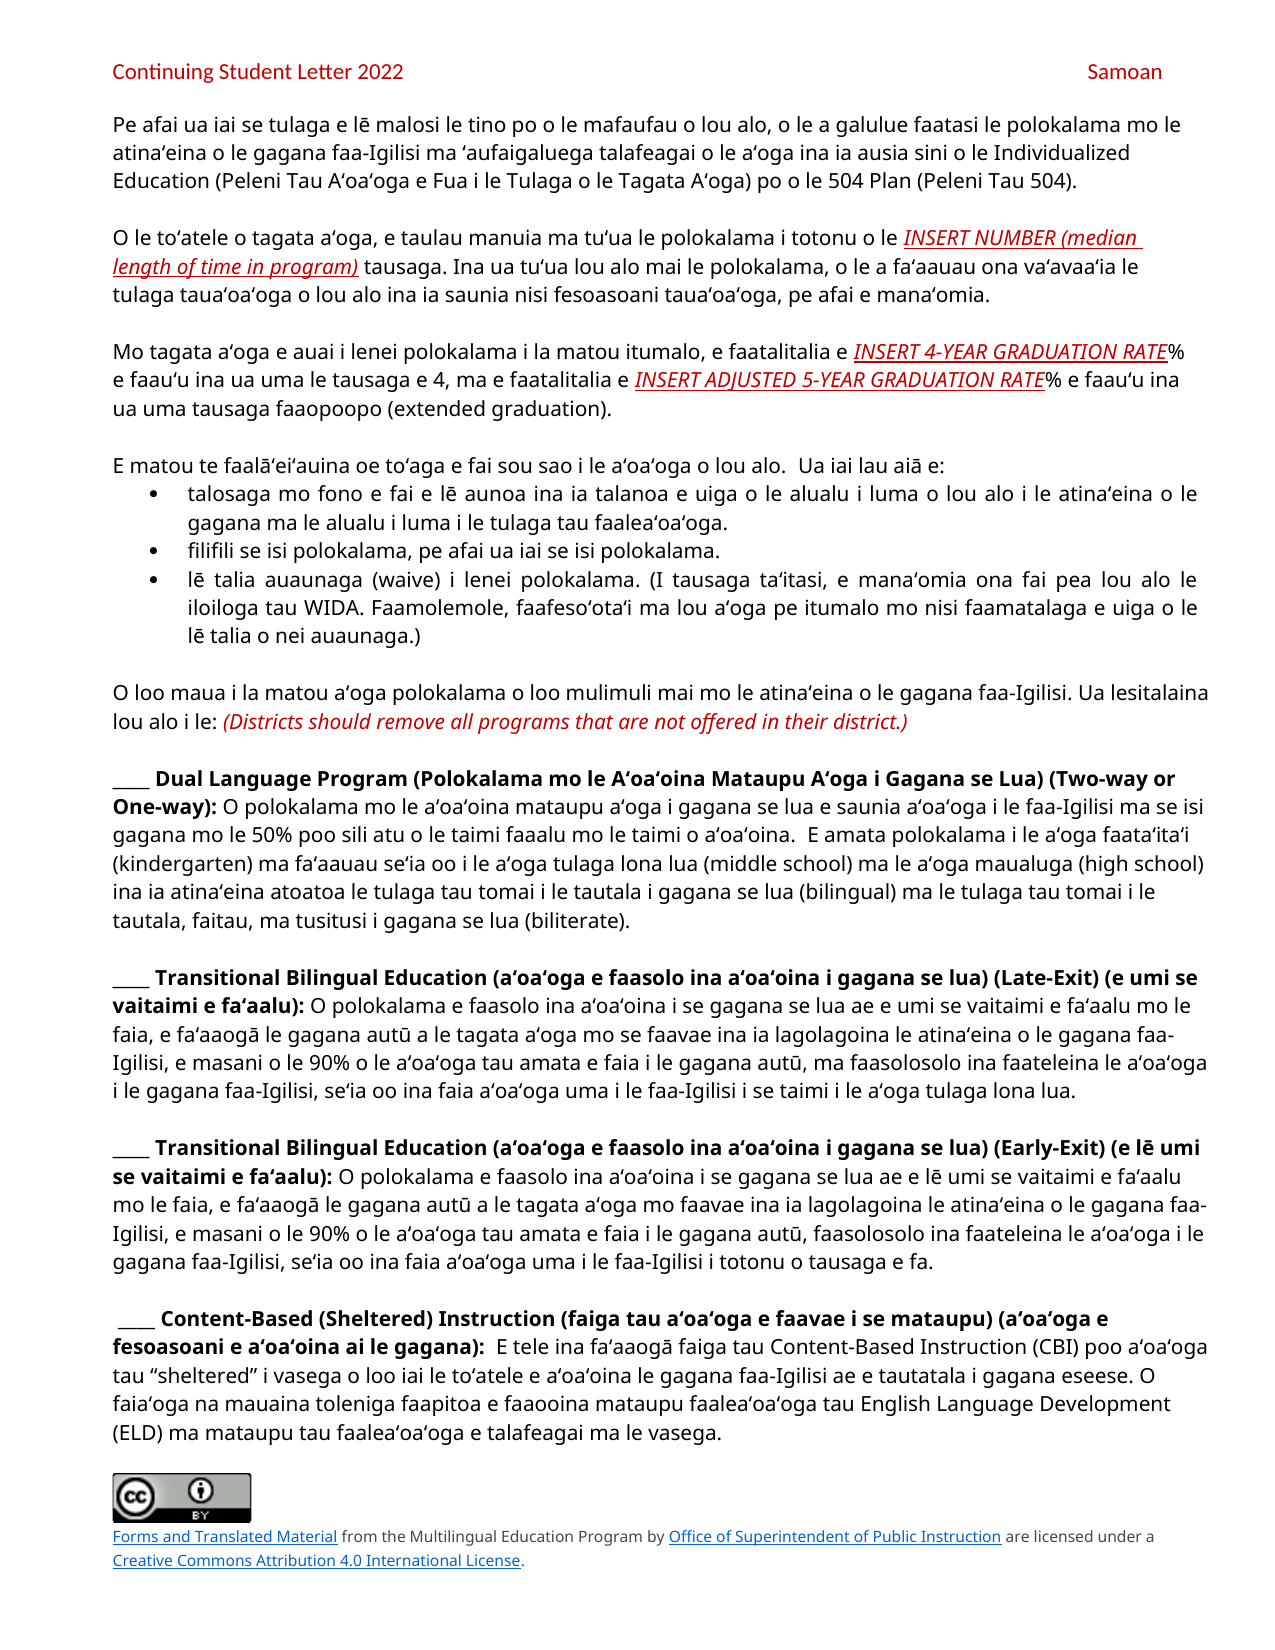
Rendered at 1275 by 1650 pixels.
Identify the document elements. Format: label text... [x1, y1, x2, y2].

text Pe afai ua iai se tulaga e lē malosi le tino po o le mafaufau o lou alo, o le a galulue faatasi le polokalama mo le atinaʻeina o le gagana faa-Igilisi ma ʻaufaigaluega talafeagai o le aʻoga ina ia ausia sini o le Individualized Education (Peleni Tau Aʻoaʻoga e Fua i le Tulaga o le Tagata Aʻoga) po o le 504 Plan (Peleni Tau 504). [112, 110, 1200, 195]
text O loo maua i la matou aʻoga polokalama o loo mulimuli mai mo le atinaʻeina o le gagana faa-Igilisi. Ua lesitalaina lou alo i le: (Districts should remove all programs that are not offered in their district.) [112, 678, 1219, 735]
text ____ Content-Based (Sheltered) Instruction (faiga tau aʻoaʻoga e faavae i se mataupu) (aʻoaʻoga e fesoasoani e aʻoaʻoina ai le gagana): E tele ina faʻaaogā faiga tau Content-Based Instruction (CBI) poo aʻoaʻoga tau “sheltered” i vasega o loo iai le toʻatele e aʻoaʻoina le gagana faa-Igilisi ae e tautatala i gagana eseese. O faiaʻoga na mauaina toleniga faapitoa e faaooina mataupu faaleaʻoaʻoga tau English Language Development (ELD) ma mataupu tau faaleaʻoaʻoga e talafeagai ma le vasega. [112, 1304, 1219, 1446]
text ____ Transitional Bilingual Education (aʻoaʻoga e faasolo ina aʻoaʻoina i gagana se lua) (Late-Exit) (e umi se vaitaimi e faʻaalu): O polokalama e faasolo ina aʻoaʻoina i se gagana se lua ae e umi se vaitaimi e faʻaalu mo le faia, e faʻaaogā le gagana autū a le tagata aʻoga mo se faavae ina ia lagolagoina le atinaʻeina o le gagana faa-Igilisi, e masani o le 90% o le aʻoaʻoga tau amata e faia i le gagana autū, ma faasolosolo ina faateleina le aʻoaʻoga i le gagana faa-Igilisi, seʻia oo ina faia aʻoaʻoga uma i le faa-Igilisi i se taimi i le aʻoga tulaga lona lua. [112, 963, 1219, 1105]
text E matou te faalāʻeiʻauina oe toʻaga e fai sou sao i le aʻoaʻoga o lou alo. Ua iai lau aiā e: [112, 451, 1200, 479]
text O le toʻatele o tagata aʻoga, e taulau manuia ma tuʻua le polokalama i totonu o le INSERT NUMBER (median length of time in program) tausaga. Ina ua tuʻua lou alo mai le polokalama, o le a faʻaauau ona vaʻavaaʻia le tulaga tauaʻoaʻoga o lou alo ina ia saunia nisi fesoasoani tauaʻoaʻoga, pe afai e manaʻomia. [112, 223, 1200, 309]
list lē talia auaunaga (waive) i lenei polokalama. (I tausaga taʻitasi, e manaʻomia ona fai pea lou alo le iloiloga tau WIDA. Faamolemole, faafesoʻotaʻi ma lou aʻoga pe itumalo mo nisi faamatalaga e uiga o le lē talia o nei auaunaga.) [150, 565, 1200, 650]
text ____ Transitional Bilingual Education (aʻoaʻoga e faasolo ina aʻoaʻoina i gagana se lua) (Early-Exit) (e lē umi se vaitaimi e faʻaalu): O polokalama e faasolo ina aʻoaʻoina i se gagana se lua ae e lē umi se vaitaimi e faʻaalu mo le faia, e faʻaaogā le gagana autū a le tagata aʻoga mo faavae ina ia lagolagoina le atinaʻeina o le gagana faa-Igilisi, e masani o le 90% o le aʻoaʻoga tau amata e faia i le gagana autū, faasolosolo ina faateleina le aʻoaʻoga i le gagana faa-Igilisi, seʻia oo ina faia aʻoaʻoga uma i le faa-Igilisi i totonu o tausaga e fa. [112, 1133, 1219, 1276]
text Mo tagata aʻoga e auai i lenei polokalama i la matou itumalo, e faatalitalia e INSERT 4-YEAR GRADUATION RATE% e faauʻu ina ua uma le tausaga e 4, ma e faatalitalia e INSERT ADJUSTED 5-YEAR GRADUATION RATE% e faauʻu ina ua uma tausaga faaopoopo (extended graduation). [112, 337, 1200, 422]
text ____ Dual Language Program (Polokalama mo le Aʻoaʻoina Mataupu Aʻoga i Gagana se Lua) (Two-way or One-way): O polokalama mo le aʻoaʻoina mataupu aʻoga i gagana se lua e saunia aʻoaʻoga i le faa-Igilisi ma se isi gagana mo le 50% poo sili atu o le taimi faaalu mo le taimi o aʻoaʻoina. E amata polokalama i le aʻoga faataʻitaʻi (kindergarten) ma faʻaauau seʻia oo i le aʻoga tulaga lona lua (middle school) ma le aʻoga maualuga (high school) ina ia atinaʻeina atoatoa le tulaga tau tomai i le tautala i gagana se lua (bilingual) ma le tulaga tau tomai i le tautala, faitau, ma tusitusi i gagana se lua (biliterate). [112, 764, 1219, 934]
picture [112, 1473, 252, 1523]
list talosaga mo fono e fai e lē aunoa ina ia talanoa e uiga o le alualu i luma o lou alo i le atinaʻeina o le gagana ma le alualu i luma i le tulaga tau faaleaʻoaʻoga. [150, 479, 1200, 536]
list filifili se isi polokalama, pe afai ua iai se isi polokalama. [150, 536, 1200, 565]
